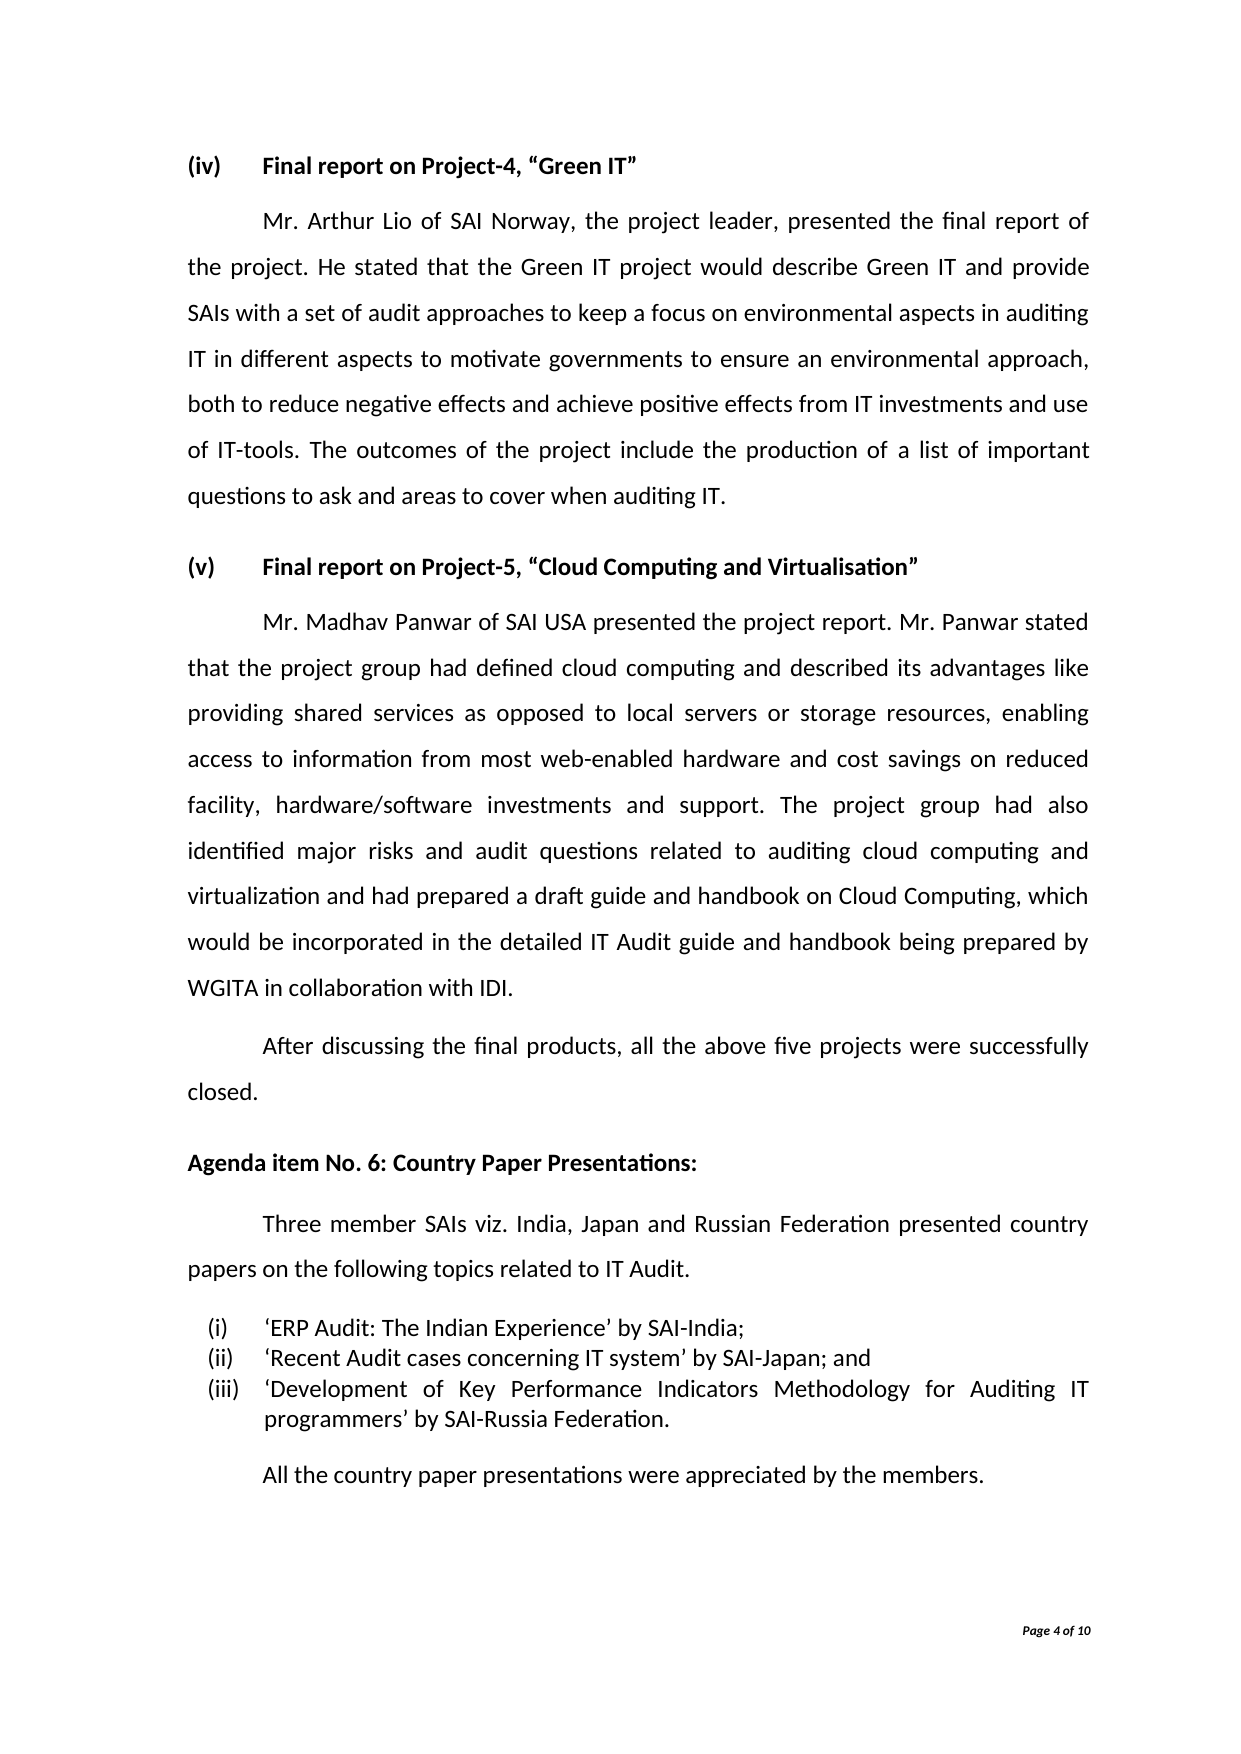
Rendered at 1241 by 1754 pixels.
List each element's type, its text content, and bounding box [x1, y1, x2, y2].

text Mr. Madhav Panwar of SAI USA presented the project report. Mr. Panwar stated that the project group had defined cloud computing and described its advantages like providing shared services as opposed to local servers or storage resources, enabling access to information from most web-enabled hardware and cost savings on reduced facility, hardware/software investments and support. The project group had also identified major risks and audit questions related to auditing cloud computing and virtualization and had prepared a draft guide and handbook on Cloud Computing, which would be incorporated in the detailed IT Audit guide and handbook being prepared by WGITA in collaboration with IDI. [187, 606, 1090, 1002]
list ‘Development of Key Performance Indicators Methodology for Auditing IT programmers’ by SAI-Russia Federation. [207, 1373, 1090, 1434]
text Mr. Arthur Lio of SAI Norway, the project leader, presented the final report of the project. He stated that the Green IT project would describe Green IT and provide SAIs with a set of audit approaches to keep a focus on environmental aspects in auditing IT in different aspects to motivate governments to ensure an environmental approach, both to reduce negative effects and achieve positive effects from IT investments and use of IT-tools. The outcomes of the project include the production of a list of important questions to ask and areas to cover when auditing IT. [187, 206, 1090, 510]
text Agenda item No. 6: Country Paper Presentations: [187, 1147, 1090, 1177]
list ‘Recent Audit cases concerning IT system’ by SAI-Japan; and [207, 1342, 1090, 1373]
text All the country paper presentations were appreciated by the members. [207, 1459, 1090, 1489]
text After discussing the final products, all the above five projects were successfully closed. [187, 1030, 1090, 1106]
list Final report on Project-4, “Green IT” [187, 150, 1090, 181]
list ‘ERP Audit: The Indian Experience’ by SAI-India; [207, 1312, 1090, 1342]
list Final report on Project-5, “Cloud Computing and Virtualisation” [187, 551, 1090, 581]
text Three member SAIs viz. India, Japan and Russian Federation presented country papers on the following topics related to IT Audit. [187, 1208, 1090, 1284]
